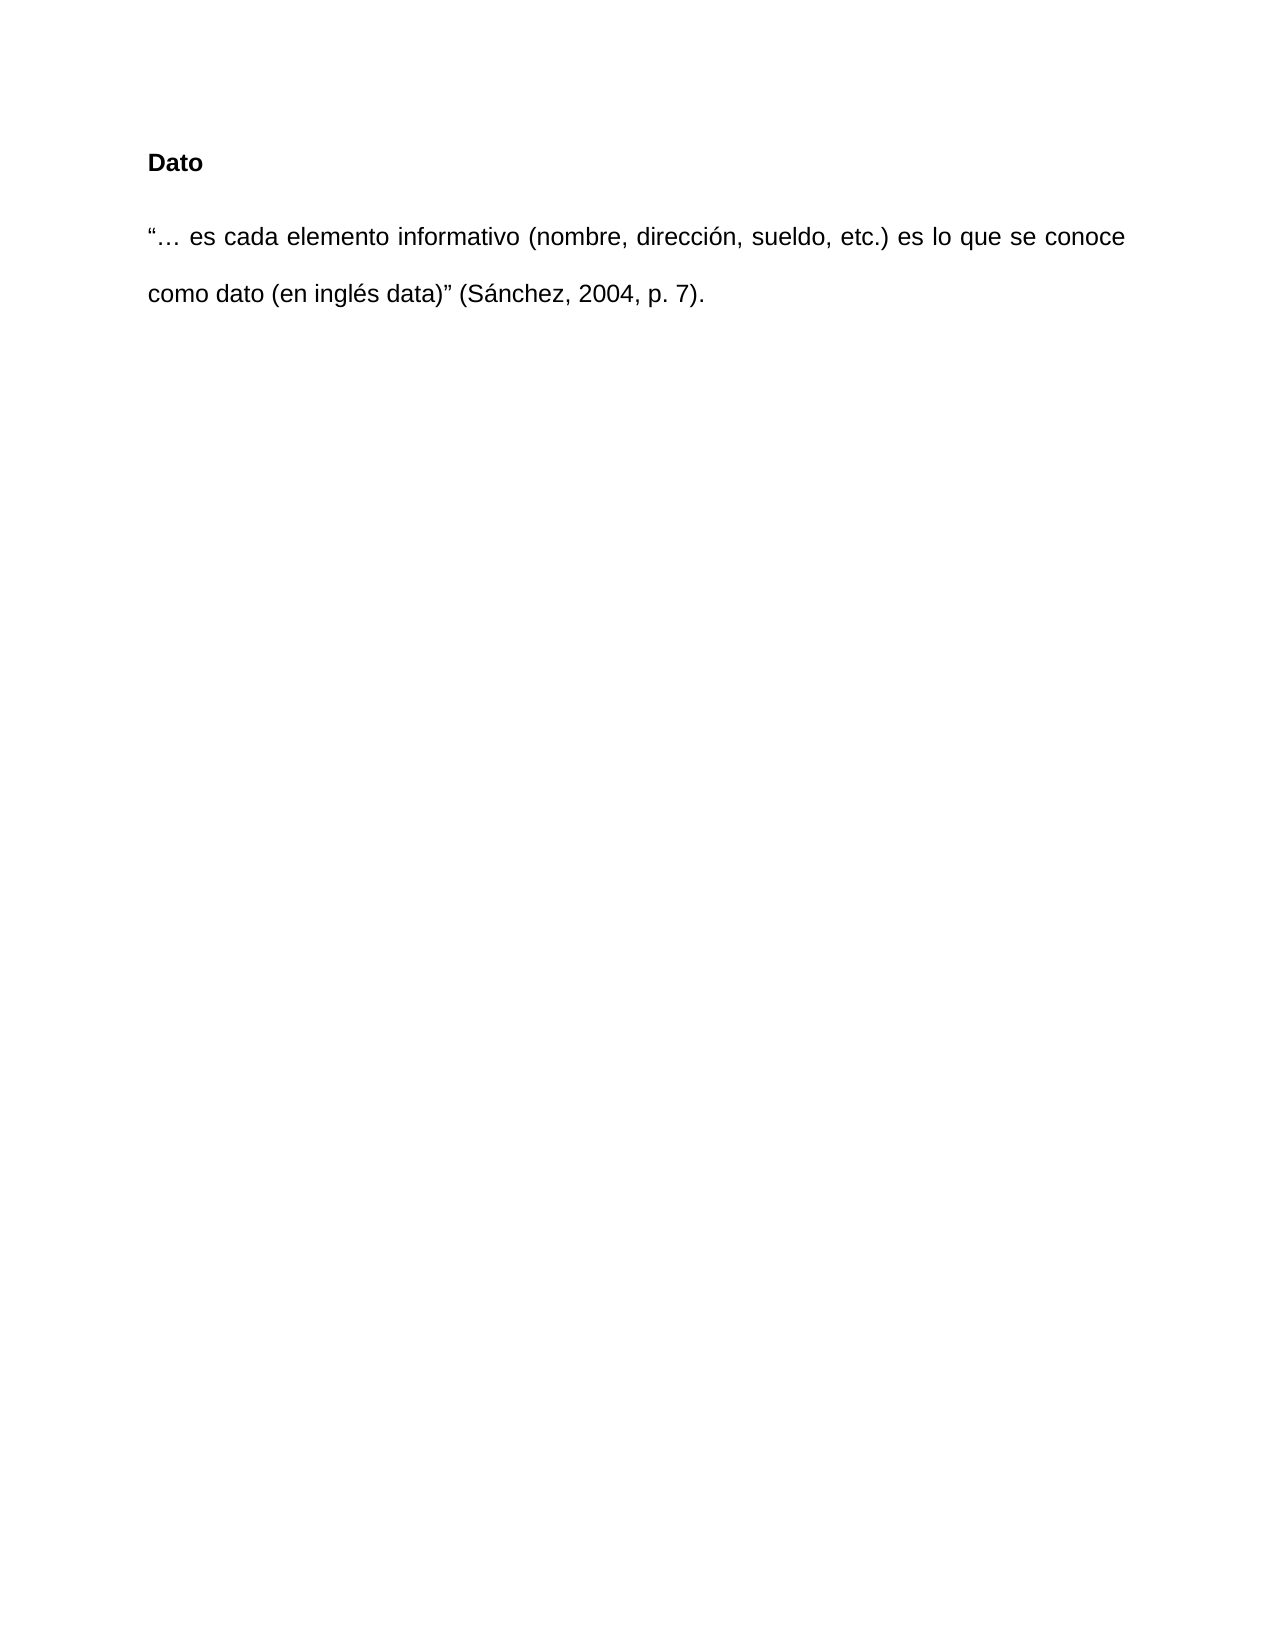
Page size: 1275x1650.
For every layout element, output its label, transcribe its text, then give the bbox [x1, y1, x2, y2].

text “… es cada elemento informativo (nombre, dirección, sueldo, etc.) es lo que se conoce como dato (en inglés data)”. [148, 222, 1127, 308]
text Dato [148, 148, 1127, 176]
